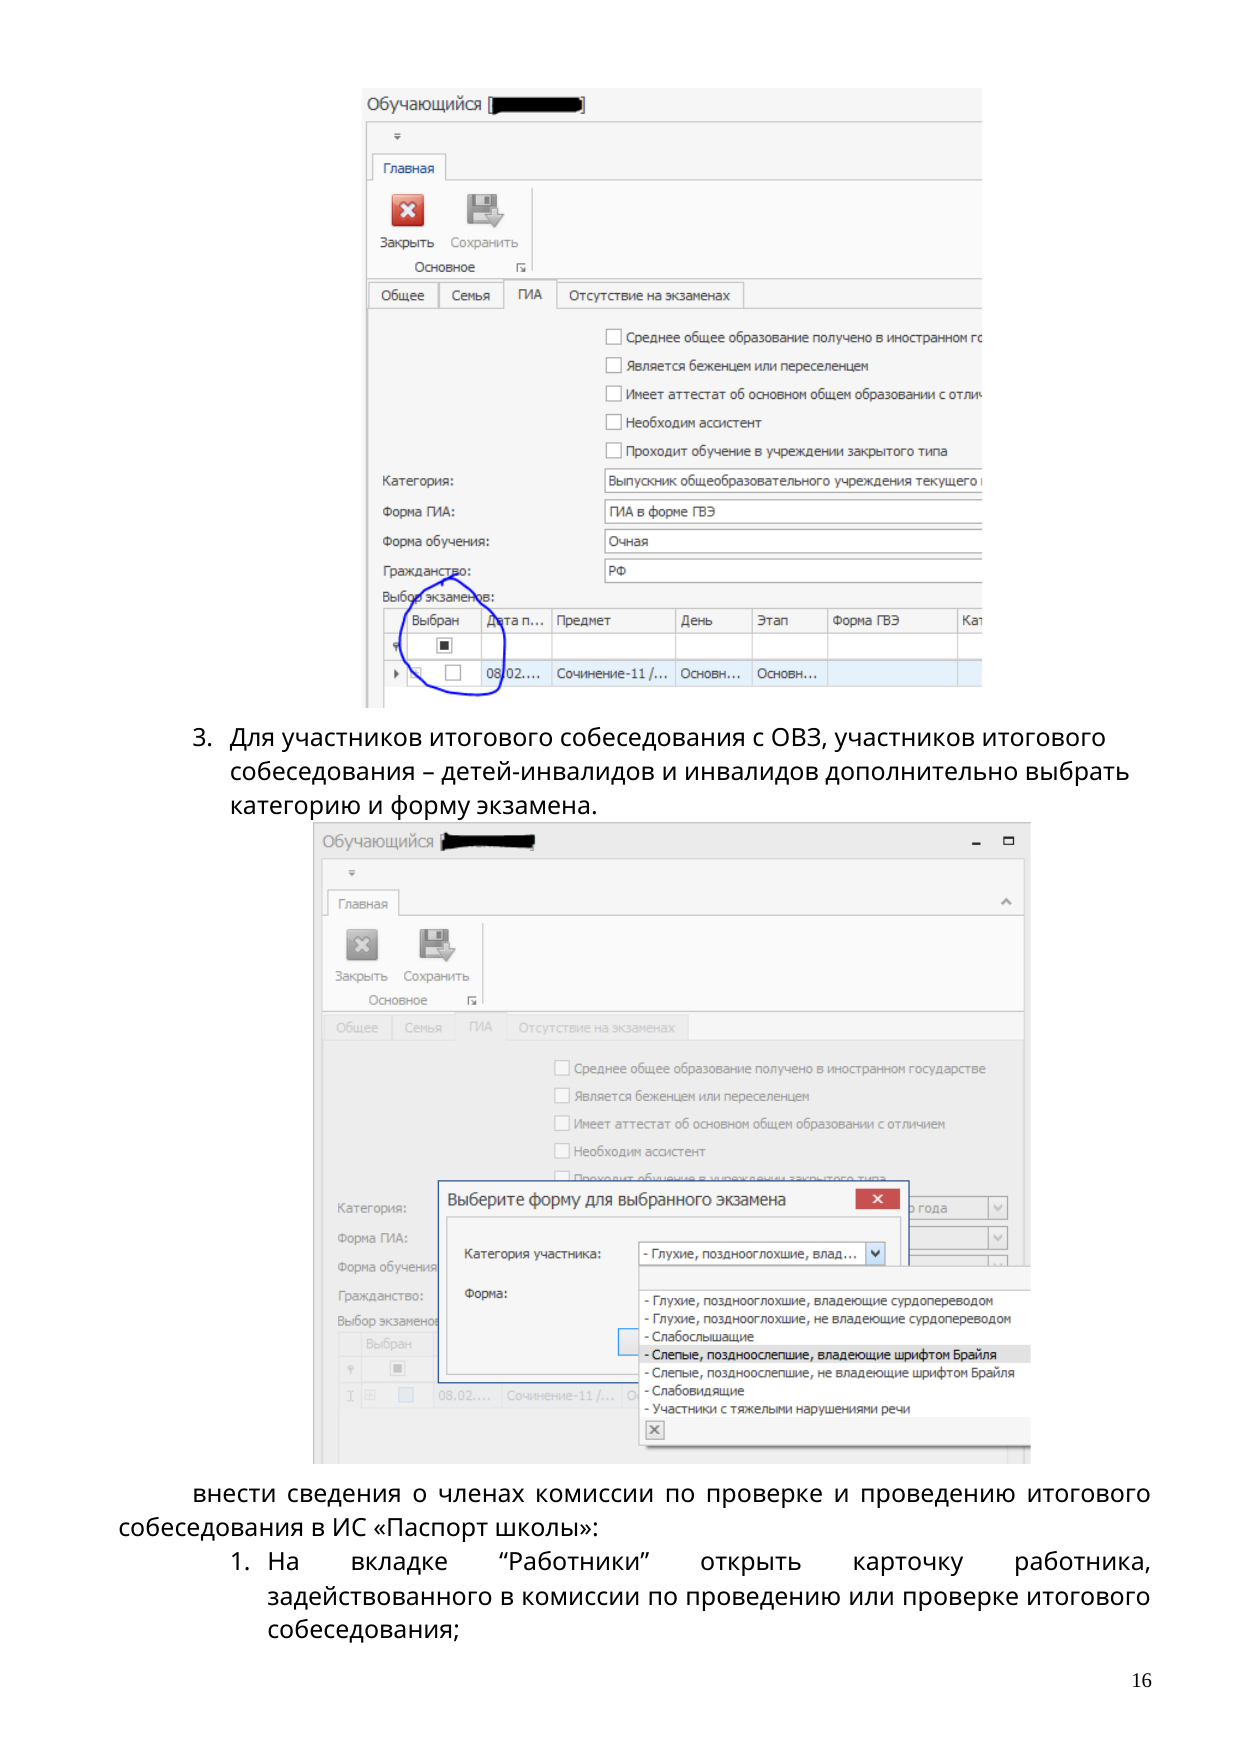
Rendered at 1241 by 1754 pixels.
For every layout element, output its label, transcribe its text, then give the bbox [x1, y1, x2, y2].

picture [361, 88, 983, 708]
picture [313, 822, 1031, 1464]
text внести сведения о членах комиссии по проверке и проведению итогового собеседования в ИС «Паспорт школы»: [118, 1476, 1152, 1544]
list На вкладке “Работники” открыть карточку работника, задействованного в комиссии по проведению или проверке итогового собеседования; [229, 1544, 1152, 1646]
list Для участников итогового собеседования с ОВЗ, участников итогового собеседования – детей-инвалидов и инвалидов дополнительно выбрать категорию и форму экзамена. [192, 720, 1152, 822]
